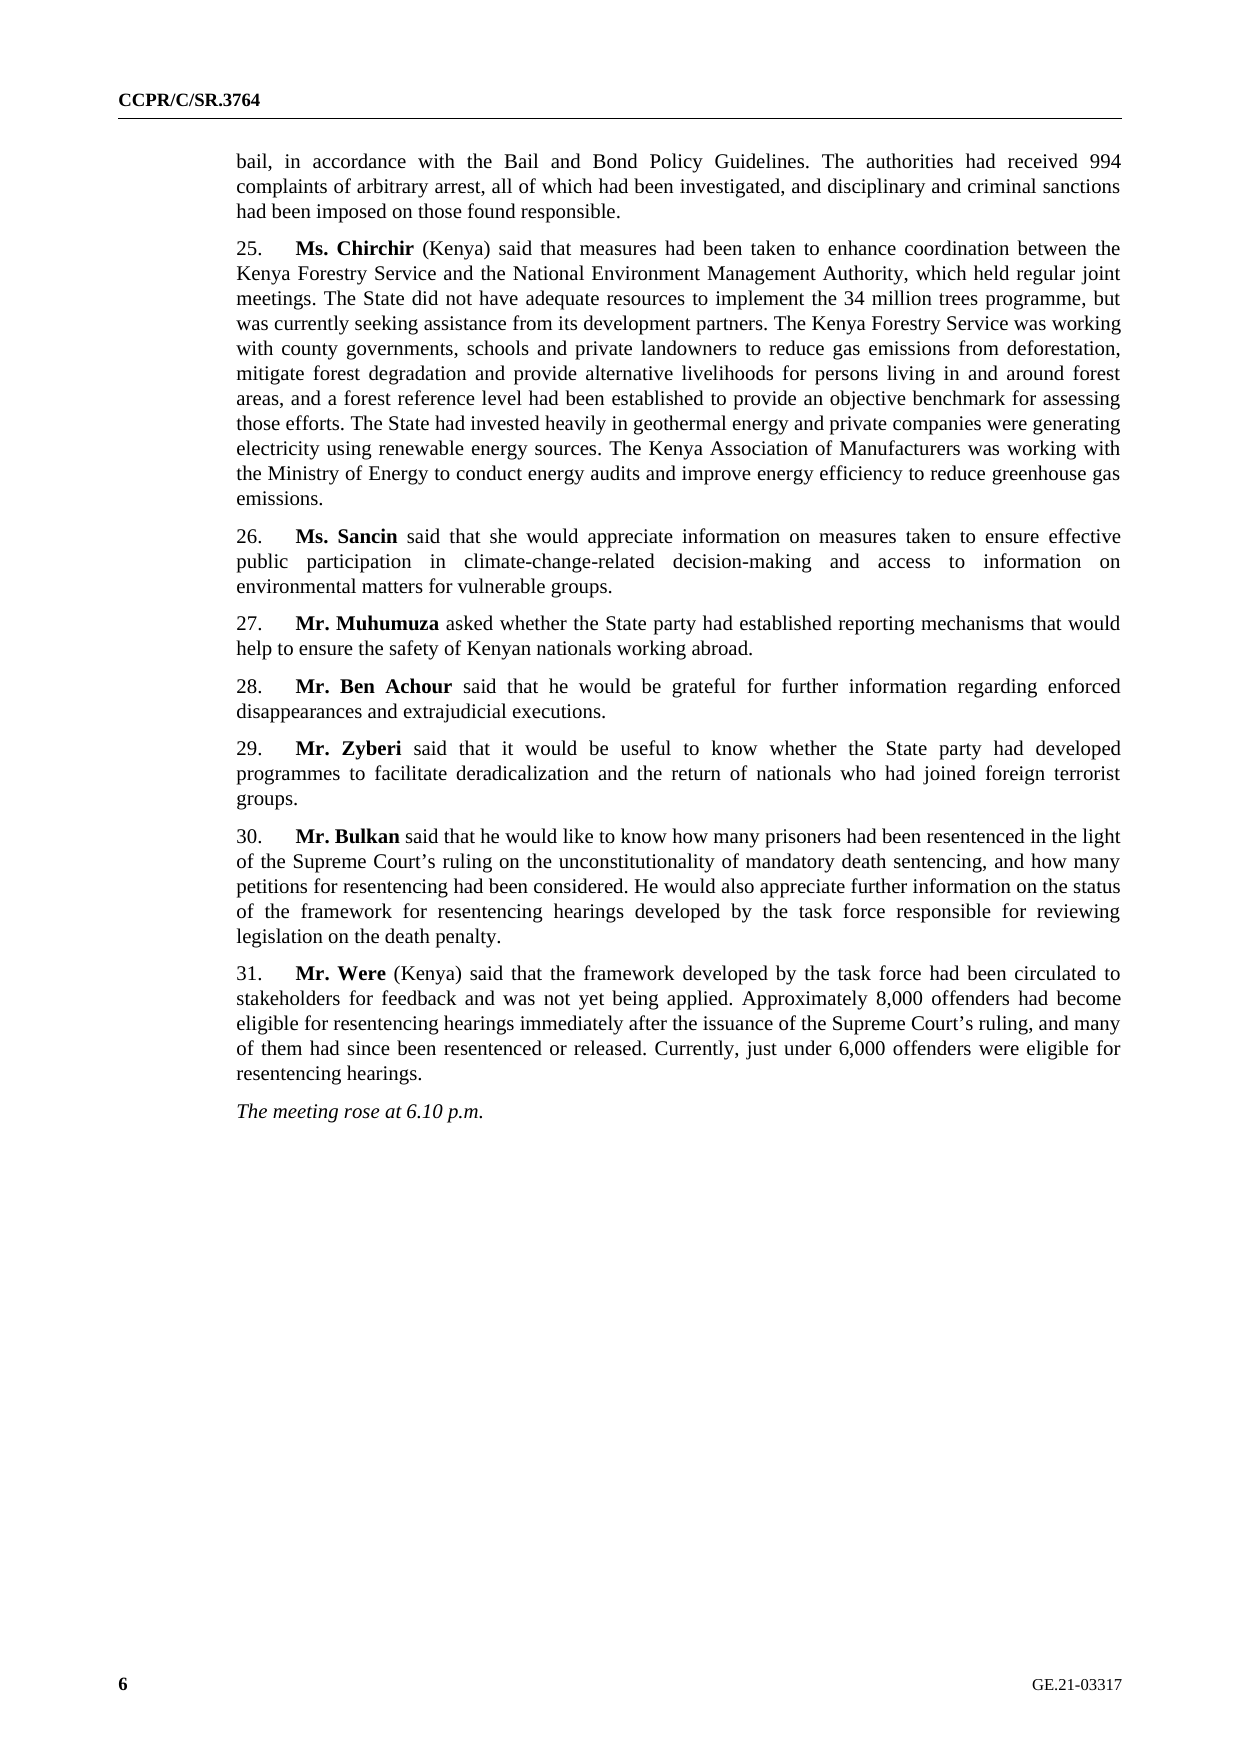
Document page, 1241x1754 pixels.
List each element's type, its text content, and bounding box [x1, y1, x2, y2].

text The meeting rose at 6.10 p.m. [236, 1098, 1004, 1123]
text Mr. Bulkan said that he would like to know how many prisoners had been resentenced in the light of the Supreme Court’s ruling on the unconstitutionality of mandatory death sentencing, and how many petitions for resentencing had been considered. He would also appreciate further information on the status of the framework for resentencing hearings developed by the task force responsible for reviewing legislation on the death penalty. [236, 823, 1122, 948]
text Mr. Muhumuza asked whether the State party had established reporting mechanisms that would help to ensure the safety of Kenyan nationals working abroad. [236, 610, 1122, 660]
text Mr. Ben Achour said that he would be grateful for further information regarding enforced disappearances and extrajudicial executions. [236, 673, 1122, 723]
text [236, 148, 1122, 223]
text Ms. Sancin said that she would appreciate information on measures taken to ensure effective public participation in climate-change-related decision-making and access to information on environmental matters for vulnerable groups. [236, 523, 1122, 598]
text Mr. Zyberi said that it would be useful to know whether the State party had developed programmes to facilitate deradicalization and the return of nationals who had joined foreign terrorist groups. [236, 735, 1122, 810]
text Mr. Were (Kenya) said that the framework developed by the task force had been circulated to stakeholders for feedback and was not yet being applied. Approximately 8,000 offenders had become eligible for resentencing hearings immediately after the issuance of the Supreme Court’s ruling, and many of them had since been resentenced or released. Currently, just under 6,000 offenders were eligible for resentencing hearings. [236, 960, 1122, 1085]
text Ms. Chirchir (Kenya) said that measures had been taken to enhance coordination between the Kenya Forestry Service and the National Environment Management Authority, which held regular joint meetings. The State did not have adequate resources to implement the 34 million trees programme, but was currently seeking assistance from its development partners. The Kenya Forestry Service was working with county governments, schools and private landowners to reduce gas emissions from deforestation, mitigate forest degradation and provide alternative livelihoods for persons living in and around forest areas, and a forest reference level had been established to provide an objective benchmark for assessing those efforts. The State had invested heavily in geothermal energy and private companies were generating electricity using renewable energy sources. The Kenya Association of Manufacturers was working with the Ministry of Energy to conduct energy audits and improve energy efficiency to reduce greenhouse gas emissions. [236, 235, 1122, 510]
